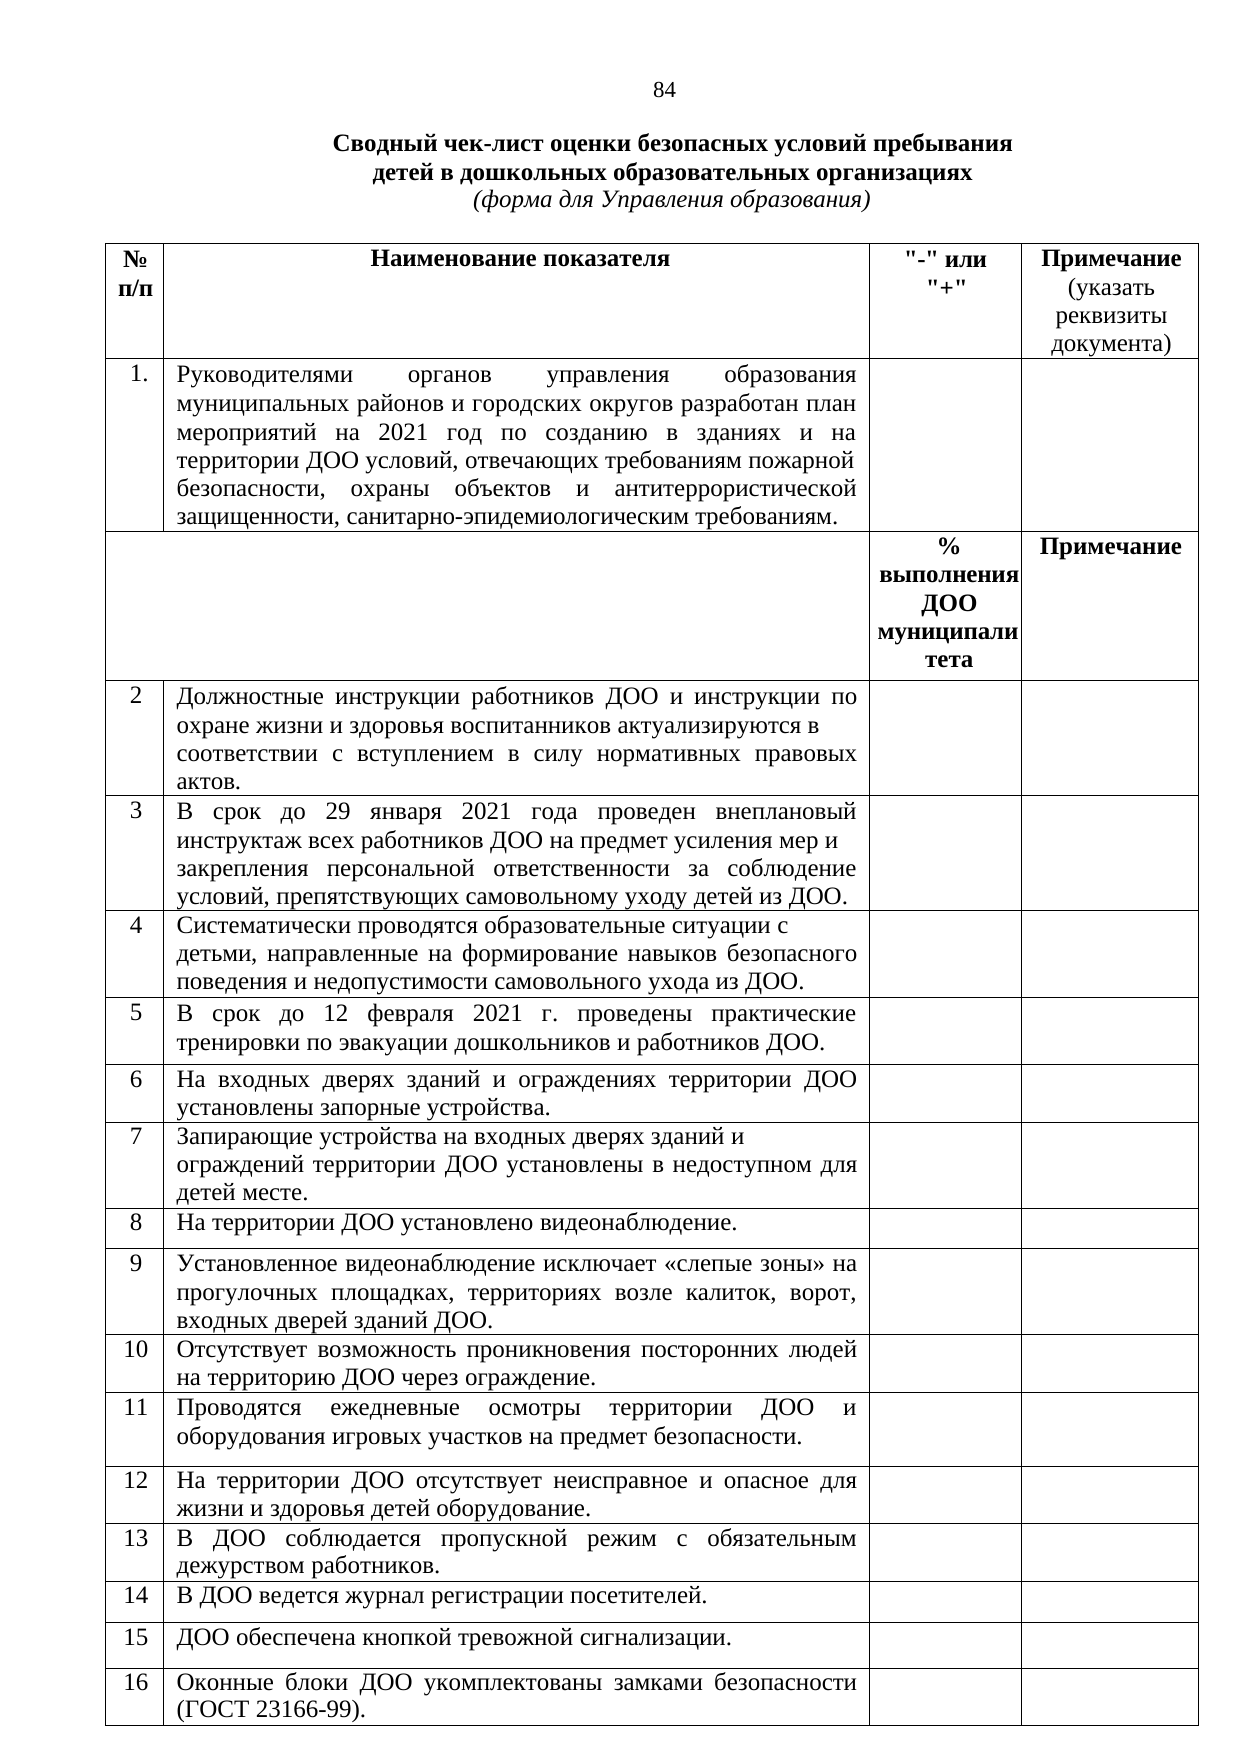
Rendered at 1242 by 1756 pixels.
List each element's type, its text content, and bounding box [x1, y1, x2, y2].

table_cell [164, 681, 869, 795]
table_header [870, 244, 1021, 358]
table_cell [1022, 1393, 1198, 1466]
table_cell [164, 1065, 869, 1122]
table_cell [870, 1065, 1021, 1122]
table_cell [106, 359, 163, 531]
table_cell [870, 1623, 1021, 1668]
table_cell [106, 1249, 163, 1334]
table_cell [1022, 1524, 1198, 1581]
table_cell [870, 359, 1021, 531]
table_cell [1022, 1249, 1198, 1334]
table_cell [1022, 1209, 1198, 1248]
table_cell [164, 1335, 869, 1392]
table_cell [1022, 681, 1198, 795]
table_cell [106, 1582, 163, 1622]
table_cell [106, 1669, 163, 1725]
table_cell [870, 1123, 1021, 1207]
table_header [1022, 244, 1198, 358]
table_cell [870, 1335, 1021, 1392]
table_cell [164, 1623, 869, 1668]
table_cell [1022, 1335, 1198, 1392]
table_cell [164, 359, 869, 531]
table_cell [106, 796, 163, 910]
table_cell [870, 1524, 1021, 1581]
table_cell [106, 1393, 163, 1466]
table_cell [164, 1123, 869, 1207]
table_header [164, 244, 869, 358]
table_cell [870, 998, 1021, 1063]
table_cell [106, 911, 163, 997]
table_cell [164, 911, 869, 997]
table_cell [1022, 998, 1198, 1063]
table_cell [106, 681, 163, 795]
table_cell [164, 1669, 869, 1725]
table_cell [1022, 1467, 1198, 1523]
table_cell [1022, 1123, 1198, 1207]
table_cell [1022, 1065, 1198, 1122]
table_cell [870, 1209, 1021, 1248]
text (форма для Управления образования) [195, 185, 1151, 213]
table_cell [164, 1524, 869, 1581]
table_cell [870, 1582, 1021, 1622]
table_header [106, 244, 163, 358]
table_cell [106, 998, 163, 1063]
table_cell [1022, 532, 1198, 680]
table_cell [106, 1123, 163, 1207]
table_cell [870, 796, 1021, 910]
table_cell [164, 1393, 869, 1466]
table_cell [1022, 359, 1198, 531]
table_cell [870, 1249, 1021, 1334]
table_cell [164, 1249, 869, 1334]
text Сводный чек-лист оценки безопасных условий пребывания детей в дошкольных образовательных организациях [300, 128, 1045, 185]
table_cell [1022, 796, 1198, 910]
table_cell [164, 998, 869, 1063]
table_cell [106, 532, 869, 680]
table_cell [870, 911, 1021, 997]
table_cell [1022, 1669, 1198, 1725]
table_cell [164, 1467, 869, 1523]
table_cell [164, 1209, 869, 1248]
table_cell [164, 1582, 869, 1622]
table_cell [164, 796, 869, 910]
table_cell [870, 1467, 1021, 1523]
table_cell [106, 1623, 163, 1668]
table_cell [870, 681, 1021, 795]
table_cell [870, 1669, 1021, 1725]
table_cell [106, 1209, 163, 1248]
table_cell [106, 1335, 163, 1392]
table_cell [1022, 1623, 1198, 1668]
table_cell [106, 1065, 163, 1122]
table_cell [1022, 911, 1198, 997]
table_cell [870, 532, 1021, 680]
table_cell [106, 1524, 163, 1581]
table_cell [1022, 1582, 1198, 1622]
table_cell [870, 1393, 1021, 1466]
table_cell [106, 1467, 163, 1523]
